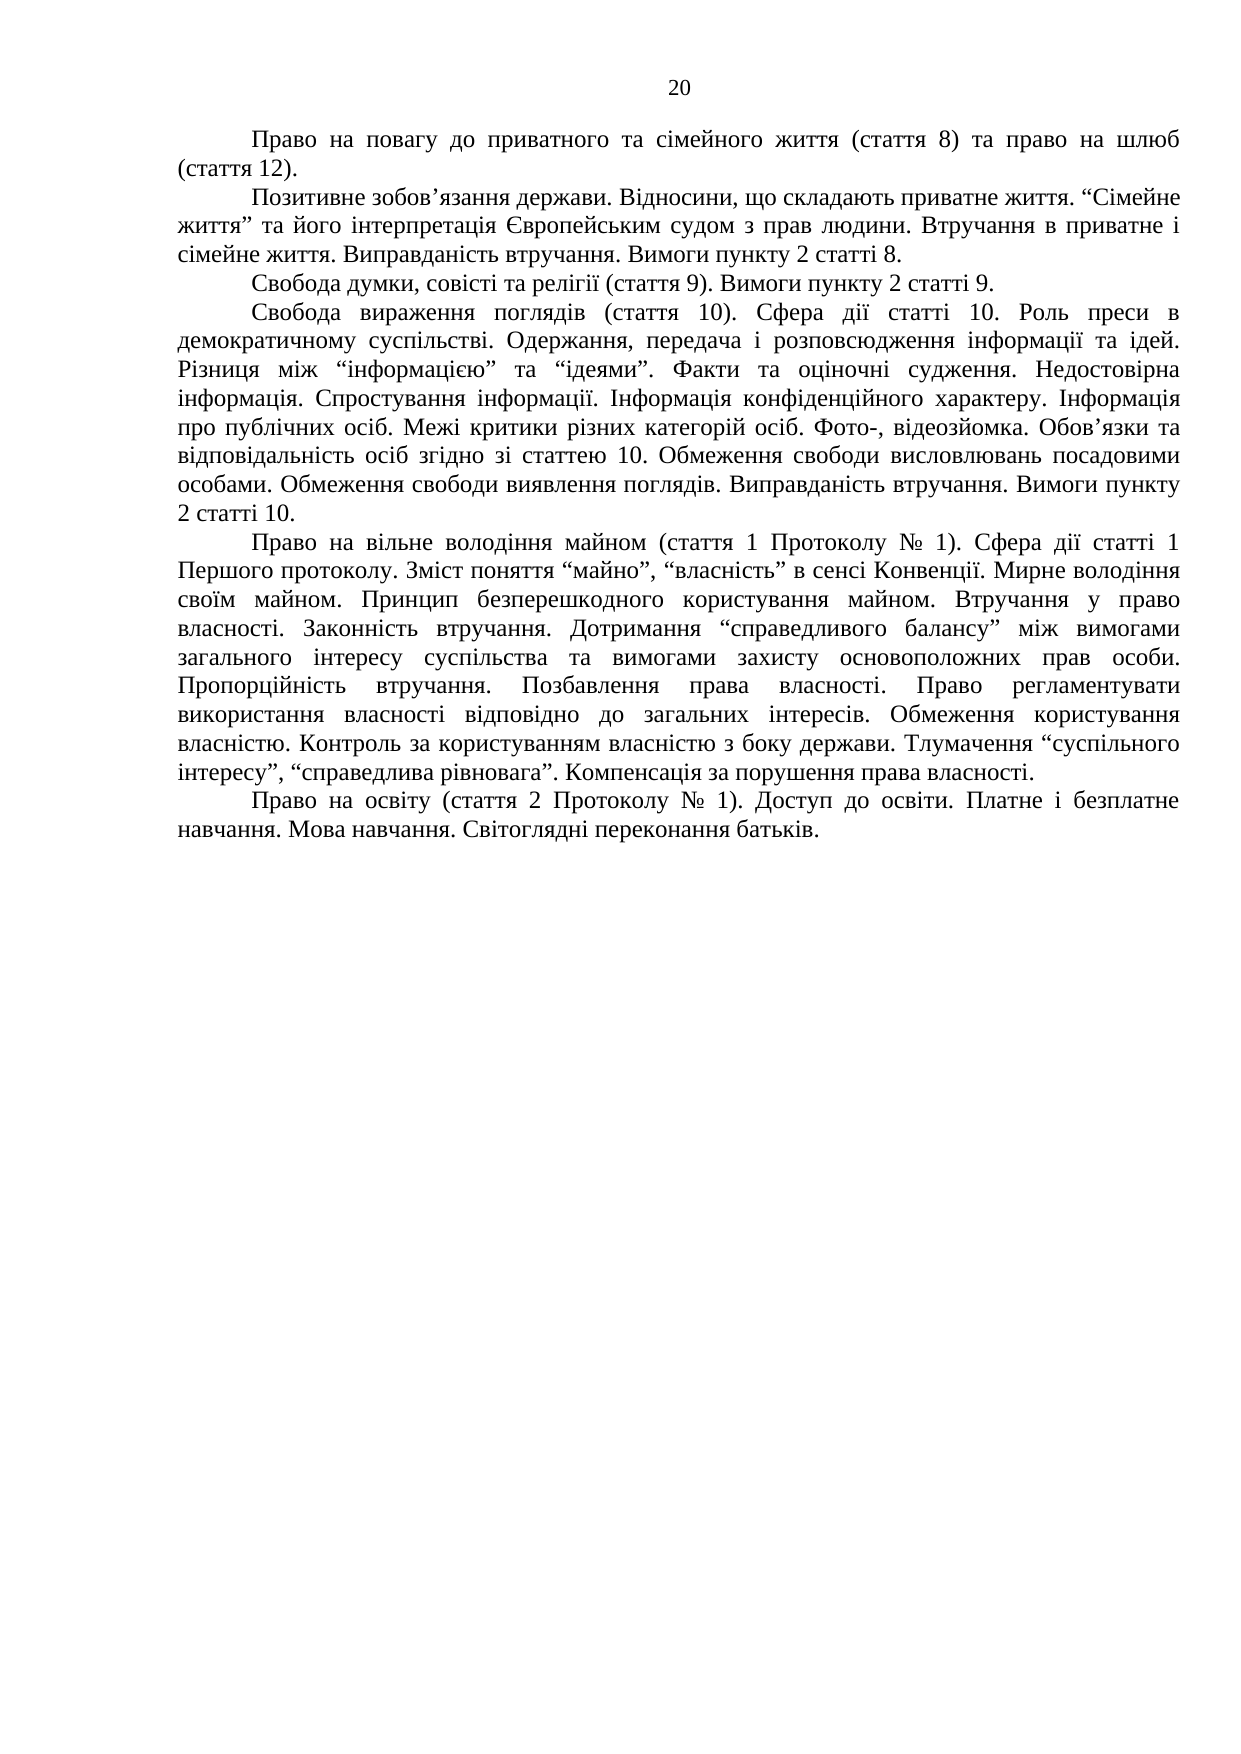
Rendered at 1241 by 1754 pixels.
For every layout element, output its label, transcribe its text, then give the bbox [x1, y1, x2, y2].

text Позитивне зобов’язання держави. Відносини, що складають приватне життя. “Сімейне життя” та його інтерпретація Європейським судом з прав людини. Втручання в приватне і сімейне життя. Виправданість втручання. Вимоги пункту 2 статті 8. [177, 182, 1181, 268]
text Свобода думки, совісті та релігії (стаття 9). Вимоги пункту 2 статті 9. [177, 268, 1181, 297]
text Право на вільне володіння майном (стаття 1 Протоколу № 1). Сфера дії статті 1 Першого протоколу. Зміст поняття “майно”, “власність” в сенсі Конвенції. Мирне володіння своїм майном. Принцип безперешкодного користування майном. Втручання у право власності. Законність втручання. Дотримання “справедливого балансу” між вимогами загального інтересу суспільства та вимогами захисту основоположних прав особи. Пропорційність втручання. Позбавлення права власності. Право регламентувати використання власності відповідно до загальних інтересів. Обмеження користування власністю. Контроль за користуванням власністю з боку держави. Тлумачення “суспільного інтересу”, “справедлива рівновага”. Компенсація за порушення права власності. [177, 527, 1181, 785]
text Свобода вираження поглядів (стаття 10). Сфера дії статті 10. Роль преси в демократичному суспільстві. Одержання, передача і розповсюдження інформації та ідей. Різниця між “інформацією” та “ідеями”. Факти та оціночні судження. Недостовірна інформація. Спростування інформації. Інформація конфіденційного характеру. Інформація про публічних осіб. Межі критики різних категорій осіб. Фото-, відеозйомка. Обов’язки та відповідальність осіб згідно зі статтею 10. Обмеження свободи висловлювань посадовими особами. Обмеження свободи виявлення поглядів. Виправданість втручання. Вимоги пункту 2 статті 10. [177, 297, 1181, 527]
text Право на освіту (стаття 2 Протоколу № 1). Доступ до освіти. Платне і безплатне навчання. Мова навчання. Світоглядні переконання батьків. [177, 785, 1181, 843]
text Право на повагу до приватного та сімейного життя (стаття 8) та право на шлюб (стаття 12). [177, 124, 1181, 182]
